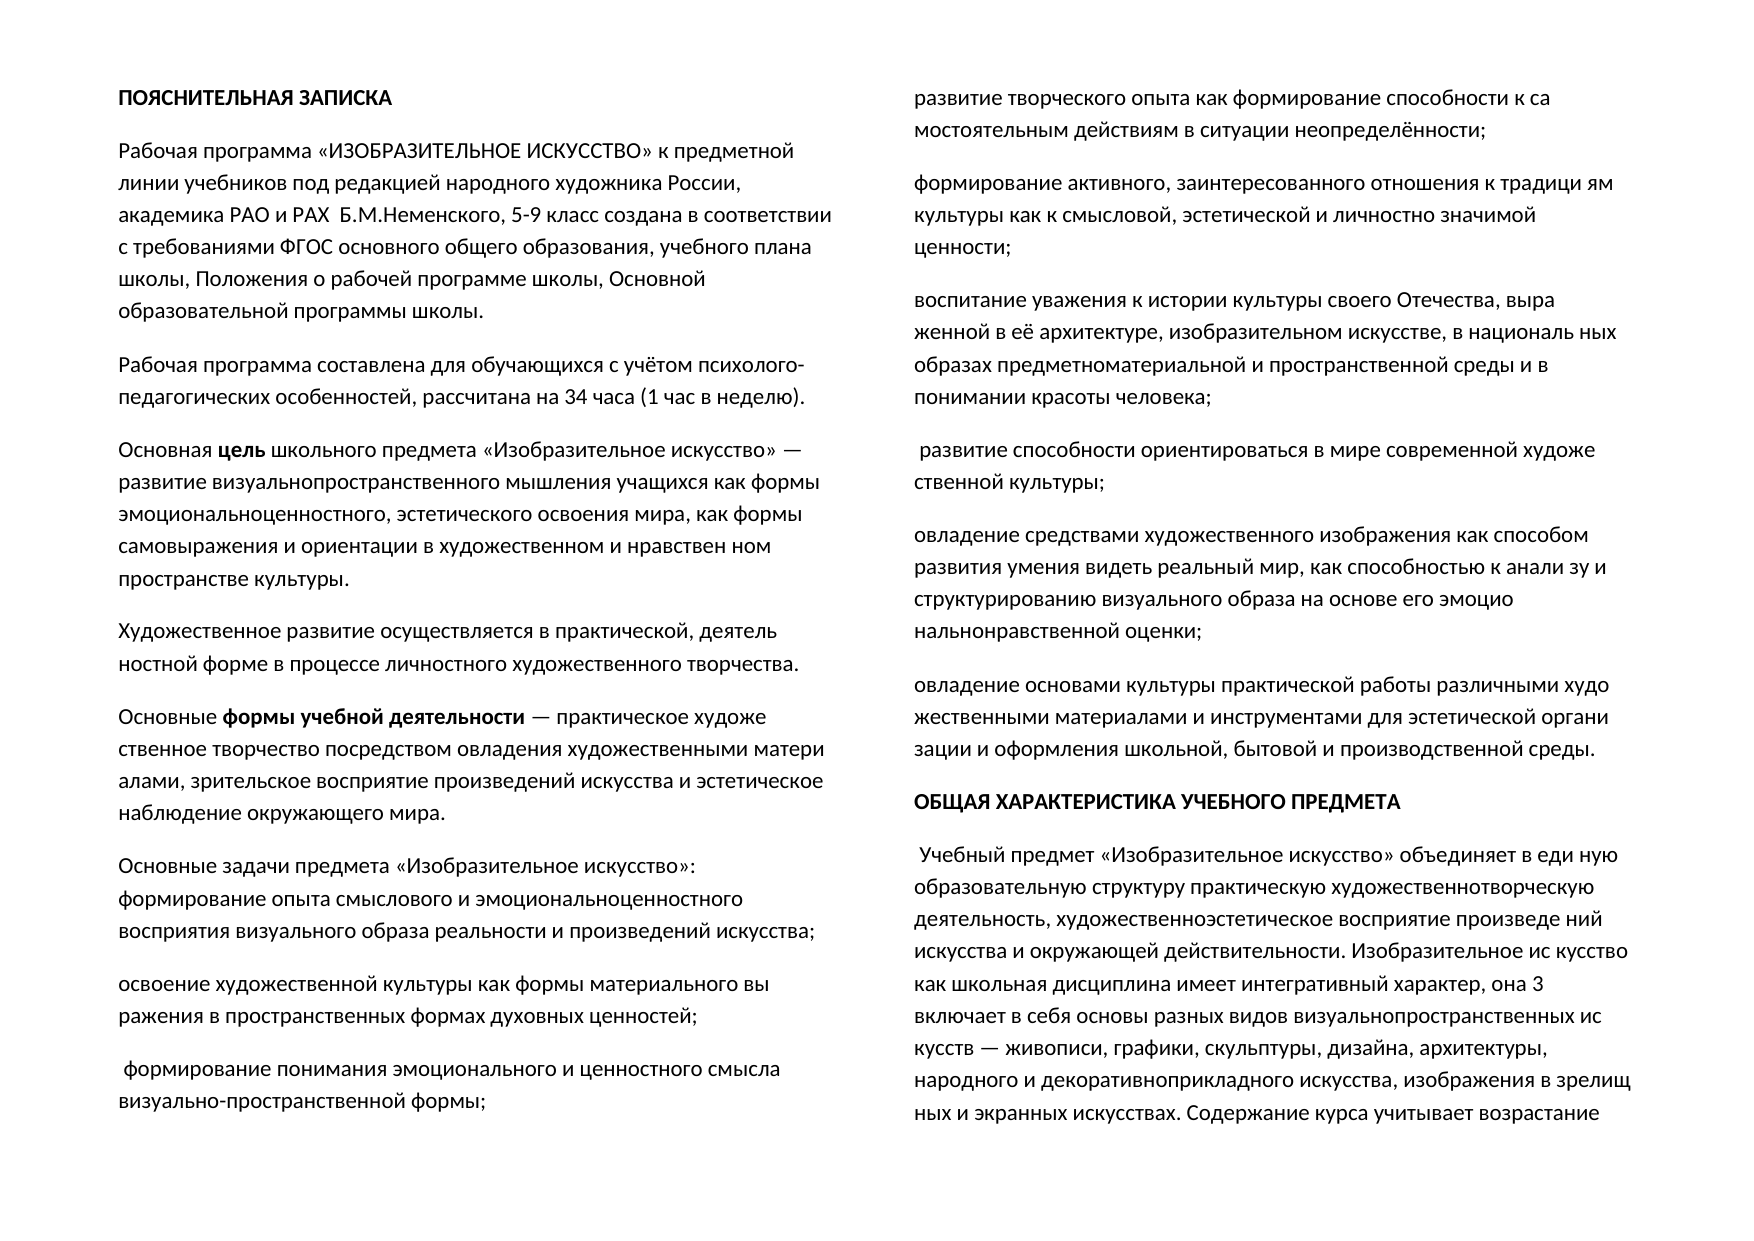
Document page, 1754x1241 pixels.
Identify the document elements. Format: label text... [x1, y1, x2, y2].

text Рабочая программа «ИЗОБРАЗИТЕЛЬНОЕ ИСКУССТВО» к предметной линии учебников под редакцией народного художника России, академика РАО и РАХ Б.М.Неменского, 5-9 класс создана в соответствии с требованиями ФГОС основного общего образования, учебного плана школы, Положения о рабочей программе школы, Основной образовательной программы школы. [118, 136, 840, 325]
text Основные формы учебной деятельности — практическое художе ственное творчество посредством овладения художественными матери алами, зрительское восприятие произведений искусства и эстетическое наблюдение окружающего мира. [118, 702, 840, 826]
text Художественное развитие осуществляется в практической, деятель ностной форме в процессе личностного художественного творчества. [118, 617, 840, 677]
text развитие творческого опыта как формирование способности к са мостоятельным действиям в ситуации неопределённости; [914, 83, 1636, 143]
text Рабочая программа составлена для обучающихся с учётом психолого-педагогических особенностей, рассчитана на 34 часа (1 час в неделю). [118, 350, 840, 410]
text овладение основами культуры практической работы различными худо жественными материалами и инструментами для эстетической органи зации и оформления школьной, бытовой и производственной среды. [914, 670, 1636, 762]
text формирование активного, заинтересованного отношения к традици ям культуры как к смысловой, эстетической и личностно значимой ценности; [914, 168, 1636, 260]
text ПОЯСНИТЕЛЬНАЯ ЗАПИСКА [118, 83, 840, 111]
text ОБЩАЯ ХАРАКТЕРИСТИКА УЧЕБНОГО ПРЕДМЕТА [914, 787, 1636, 815]
text воспитание уважения к истории культуры своего Отечества, выра женной в её архитектуре, изобразительном искусстве, в националь ных образах предметноматериальной и пространственной среды и в понимании красоты человека; [914, 285, 1636, 410]
text освоение художественной культуры как формы материального вы ражения в пространственных формах духовных ценностей; [118, 969, 840, 1029]
text Основная цель школьного предмета «Изобразительное искусство» — развитие визуальнопространственного мышления учащихся как формы эмоциональноценностного, эстетического освоения мира, как формы самовыражения и ориентации в художественном и нравствен ном пространстве культуры. [118, 435, 840, 592]
text овладение средствами художественного изображения как способом развития умения видеть реальный мир, как способностью к анали зу и структурированию визуального образа на основе его эмоцио нальнонравственной оценки; [914, 520, 1636, 645]
text развитие способности ориентироваться в мире современной художе ственной культуры; [914, 435, 1636, 495]
text Основные задачи предмета «Изобразительное искусство»: формирование опыта смыслового и эмоциональноценностного восприятия визуального образа реальности и произведений искусства; [118, 851, 840, 944]
text формирование понимания эмоционального и ценностного смысла визуально-пространственной формы; [118, 1054, 840, 1114]
